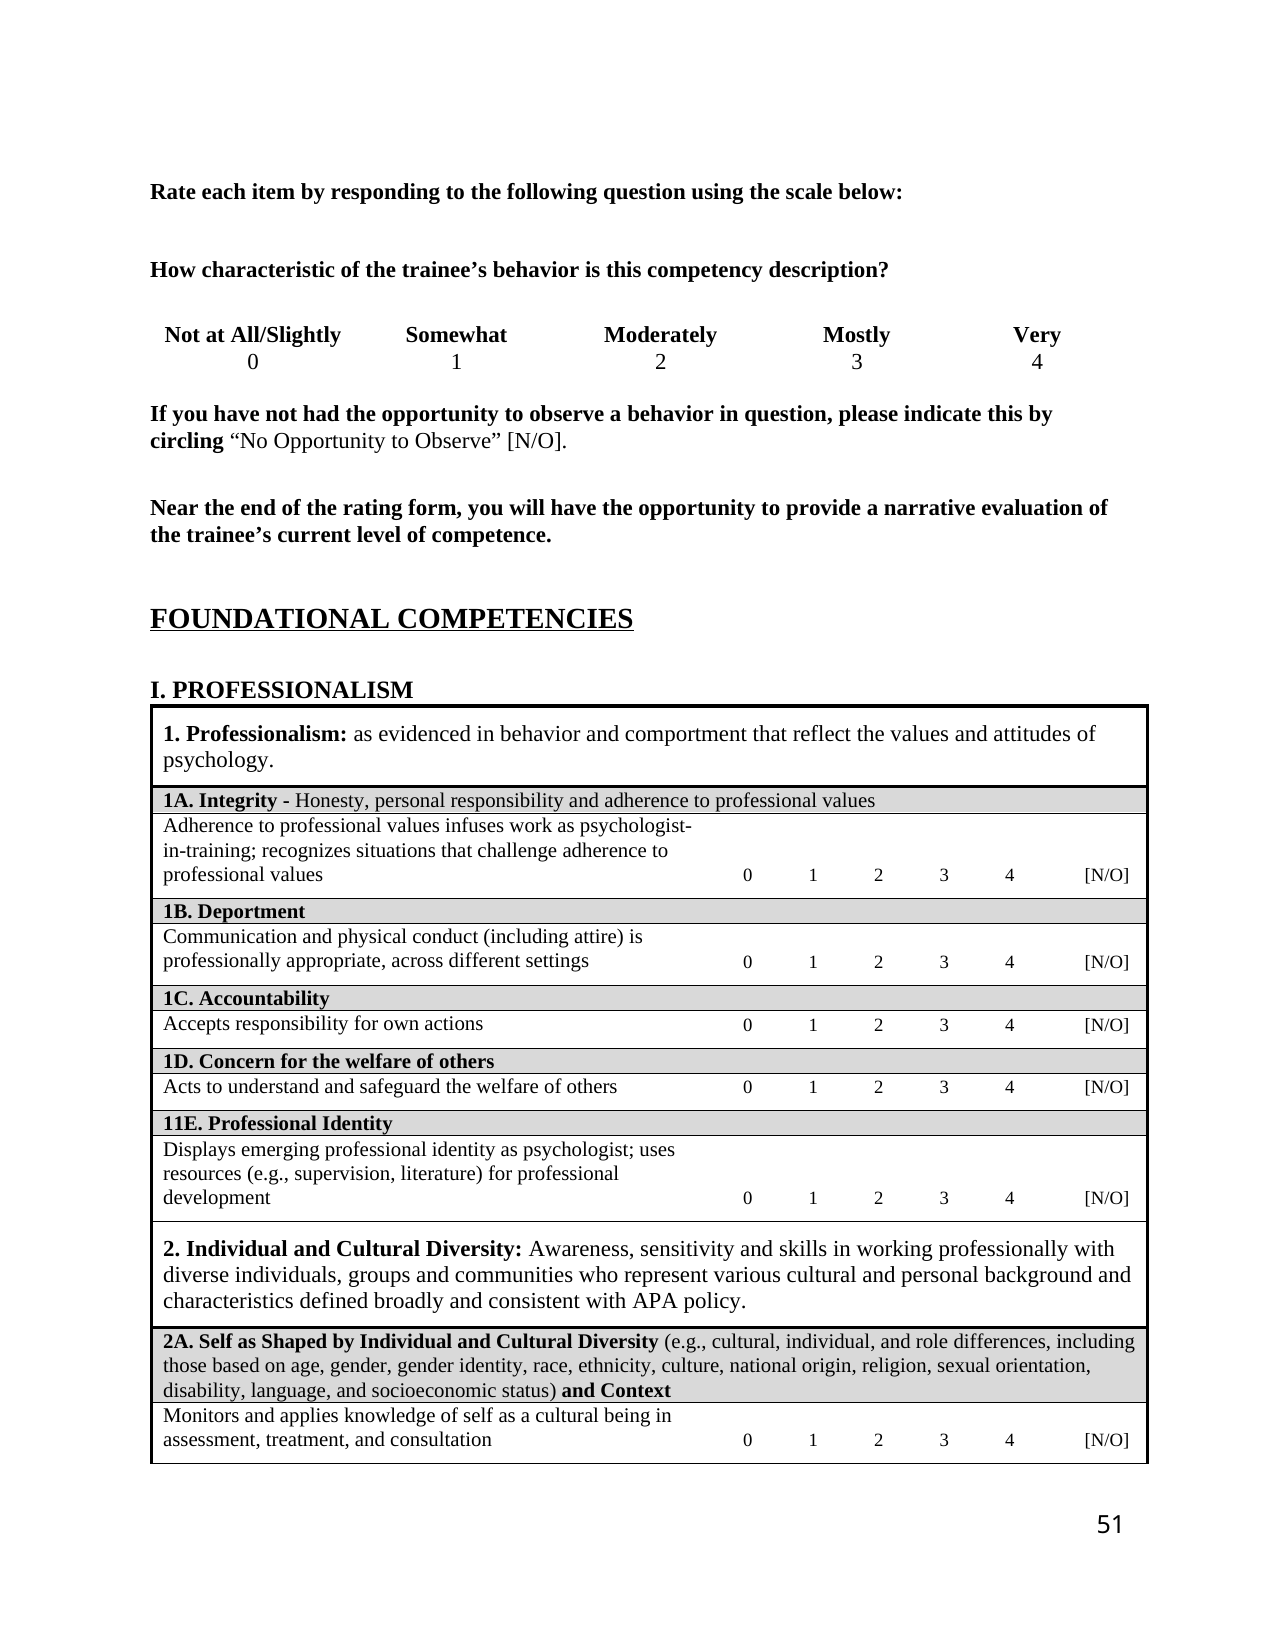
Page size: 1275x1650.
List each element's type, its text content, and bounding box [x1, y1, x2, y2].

table_cell 1D. Concern for the welfare of others [153, 1049, 1146, 1073]
table_header 1. Professionalism: as evidenced in behavior and comportment that reflect the values and attitudes of psychology. [153, 708, 1146, 785]
text FOUNDATIONAL COMPETENCIES [150, 601, 1125, 634]
table_cell Communication and physical conduct (including attire) is professionally appropriate, across different settings [153, 924, 725, 985]
table_cell 0 1 2 3 4 [N/O] [725, 1074, 1146, 1110]
table_header Not at All/Slightly [150, 321, 356, 348]
table_header Very [949, 321, 1125, 348]
table_cell 4 [949, 348, 1125, 374]
text If you have not had the opportunity to observe a behavior in question, please indicate this by circling “No Opportunity to Observe” [N/O]. [150, 400, 1125, 453]
table_cell 0 1 2 3 4 [N/O] [725, 1136, 1146, 1221]
table_cell 1 [356, 348, 557, 374]
table_cell Acts to understand and safeguard the welfare of others [153, 1074, 725, 1110]
table_header Moderately [557, 321, 764, 348]
table_header Somewhat [356, 321, 557, 348]
table_cell 0 [150, 348, 356, 374]
table_cell 0 1 2 3 4 [N/O] [725, 1011, 1146, 1048]
table_cell 1A. Integrity - Honesty, personal responsibility and adherence to professional values [153, 788, 1146, 812]
table_cell 2A. Self as Shaped by Individual and Cultural Diversity (e.g., cultural, individual, and role differences, including those based on age, gender, gender identity, race, ethnicity, culture, national origin, religion, sexual orientation, disability, language, and socioeconomic status) and Context [153, 1329, 1146, 1402]
text I. PROFESSIONALISM [150, 676, 1125, 704]
table_cell 1C. Accountability [153, 986, 1146, 1010]
table_cell 0 1 2 3 4 [N/O] [725, 814, 1146, 898]
table_cell 2 [557, 348, 764, 374]
table_cell 2. Individual and Cultural Diversity: Awareness, sensitivity and skills in working professionally with diverse individuals, groups and communities who represent various cultural and personal background and characteristics defined broadly and consistent with APA policy. [153, 1222, 1146, 1326]
table_cell 0 1 2 3 4 [N/O] [725, 924, 1146, 985]
table_cell Displays emerging professional identity as psychologist; uses resources (e.g., supervision, literature) for professional development [153, 1136, 725, 1221]
table_cell 11E. Professional Identity [153, 1111, 1146, 1135]
table_cell Adherence to professional values infuses work as psychologist-in-training; recognizes situations that challenge adherence to professional values [153, 814, 725, 898]
table_header Mostly [764, 321, 949, 348]
text How characteristic of the trainee’s behavior is this competency description? [150, 256, 1125, 282]
table_cell 1B. Deportment [153, 899, 1146, 923]
table_cell Accepts responsibility for own actions [153, 1011, 725, 1048]
table_cell Monitors and applies knowledge of self as a cultural being in assessment, treatment, and consultation [153, 1403, 725, 1463]
table_cell 0 1 2 3 4 [N/O] [725, 1403, 1146, 1463]
table_cell 3 [764, 348, 949, 374]
text Rate each item by responding to the following question using the scale below: [150, 178, 1125, 205]
text Near the end of the rating form, you will have the opportunity to provide a narrative evaluation of the trainee’s current level of competence. [150, 494, 1125, 547]
